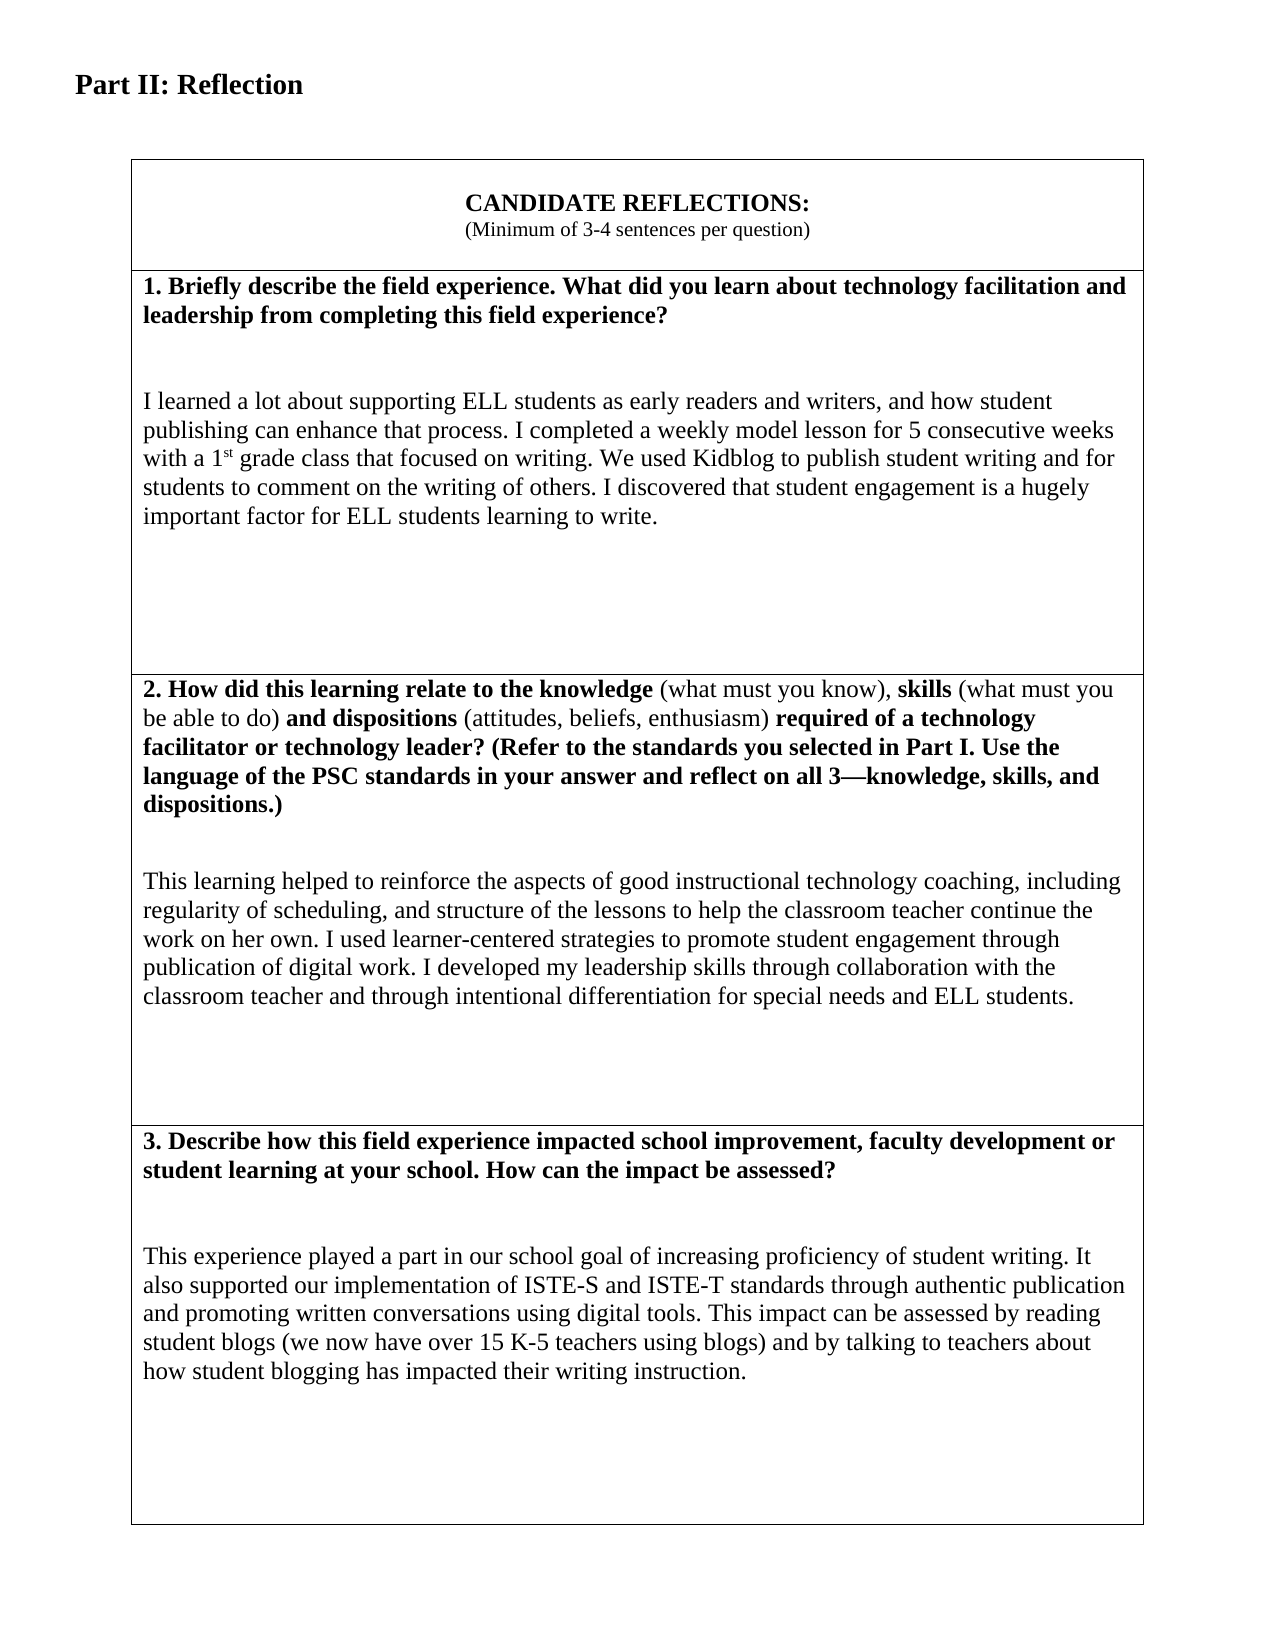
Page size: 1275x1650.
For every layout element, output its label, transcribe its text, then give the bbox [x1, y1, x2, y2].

table_header CANDIDATE REFLECTIONS: (Minimum of 3-4 sentences per question) [132, 160, 1143, 270]
table_cell 2. How did this learning relate to the knowledge (what must you know), skills (what must you be able to do) and dispositions (attitudes, beliefs, enthusiasm) required of a technology facilitator or technology leader? (Refer to the standards you selected in Part I. Use the language of the PSC standards in your answer and reflect on all 3—knowledge, skills, and dispositions.) This learning helped to reinforce the aspects of good instructional technology coaching, including regularity of scheduling, and structure of the lessons to help the classroom teacher continue the work on her own. I used learner-centered strategies to promote student engagement through publication of digital work. I developed my leadership skills through collaboration with the classroom teacher and through intentional differentiation for special needs and ELL students. [132, 675, 1143, 1125]
table_cell 1. Briefly describe the field experience. What did you learn about technology facilitation and leadership from completing this field experience? I learned a lot about supporting ELL students as early readers and writers, and how student publishing can enhance that process. I completed a weekly model lesson for 5 consecutive weeks with a 1st grade class that focused on writing. We used Kidblog to publish student writing and for students to comment on the writing of others. I discovered that student engagement is a hugely important factor for ELL students learning to write. [132, 271, 1143, 673]
text Part II: Reflection [75, 67, 1200, 101]
table_cell 3. Describe how this field experience impacted school improvement, faculty development or student learning at your school. How can the impact be assessed? This experience played a part in our school goal of increasing proficiency of student writing. It also supported our implementation of ISTE-S and ISTE-T standards through authentic publication and promoting written conversations using digital tools. This impact can be assessed by reading student blogs (we now have over 15 K-5 teachers using blogs) and by talking to teachers about how student blogging has impacted their writing instruction. [132, 1126, 1143, 1524]
